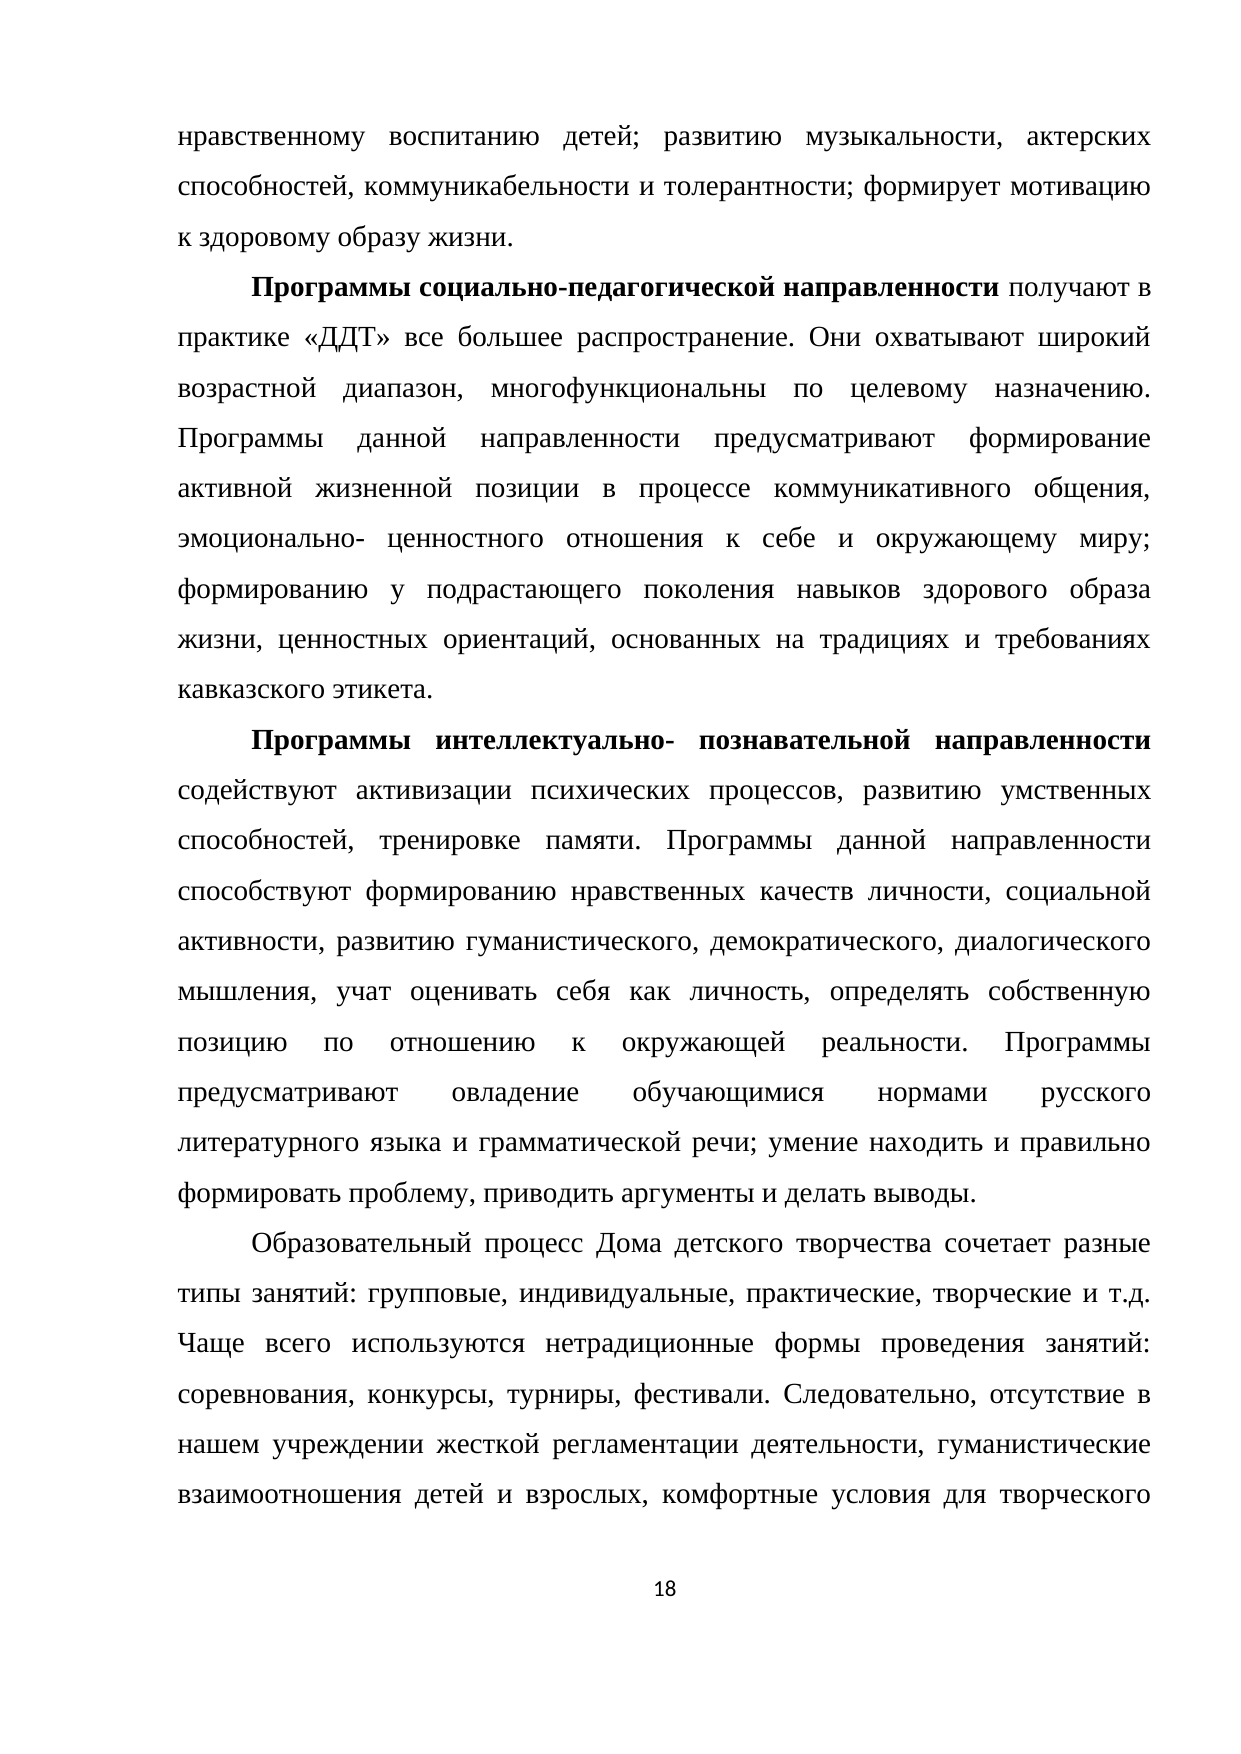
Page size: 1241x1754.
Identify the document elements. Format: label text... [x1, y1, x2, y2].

text Программы социально-педагогической направленности получают в практике «ДДТ» все большее распространение. Они охватывают широкий возрастной диапазон, многофункциональны по целевому назначению. Программы данной направленности предусматривают формирование активной жизненной позиции в процессе коммуникативного общения, эмоционально- ценностного отношения к себе и окружающему миру; формированию у подрастающего поколения навыков здорового образа жизни, ценностных ориентаций, основанных на традициях и требованиях кавказского этикета. [177, 269, 1152, 705]
text Программы интеллектуально- познавательной направленности содействуют активизации психических процессов, развитию умственных способностей, тренировке памяти. Программы данной направленности способствуют формированию нравственных качеств личности, социальной активности, развитию гуманистического, демократического, диалогического мышления, учат оценивать себя как личность, определять собственную позицию по отношению к окружающей реальности. Программы предусматривают овладение обучающимися нормами русского литературного языка и грамматической речи; умение находить и правильно формировать проблему, приводить аргументы и делать выводы. [177, 722, 1152, 1208]
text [177, 118, 1152, 252]
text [177, 1225, 1152, 1510]
